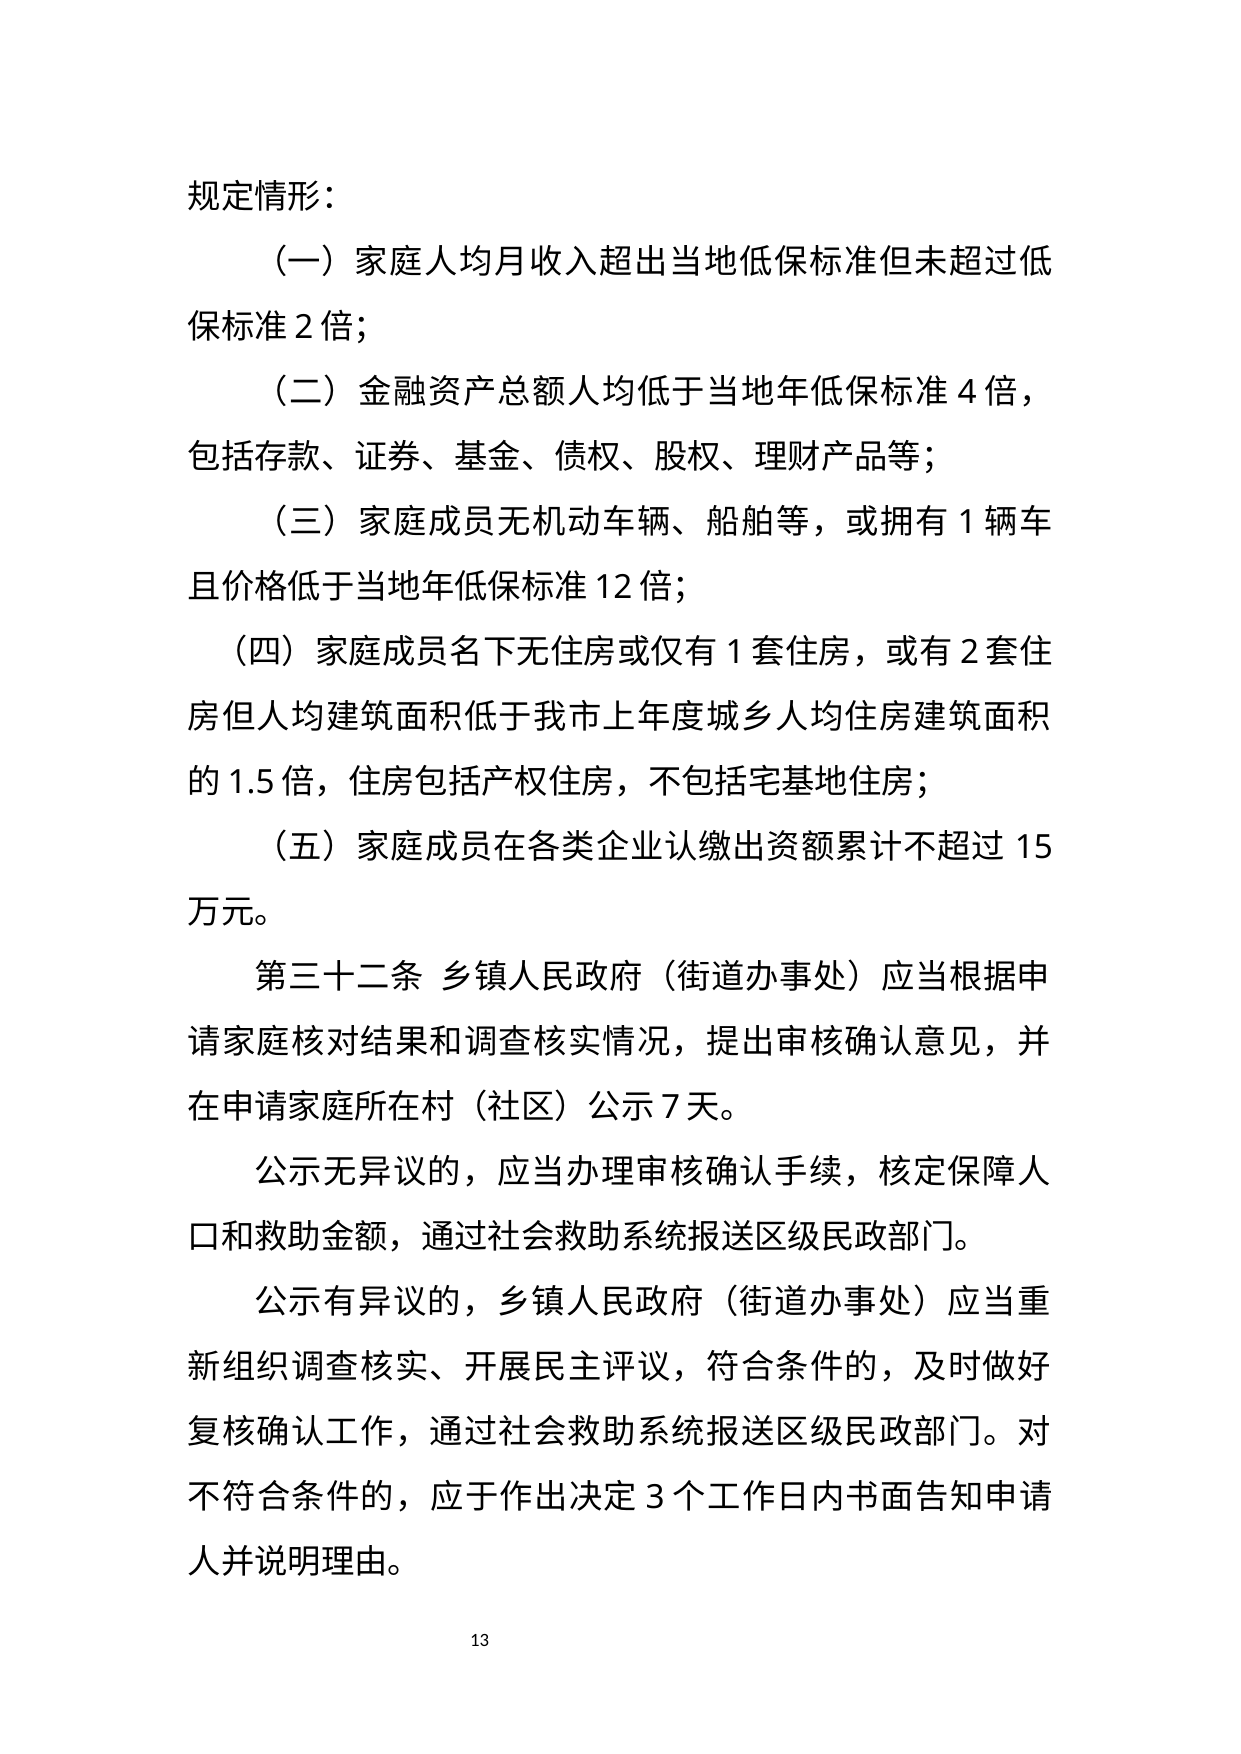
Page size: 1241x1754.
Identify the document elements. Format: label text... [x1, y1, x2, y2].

list 公示无异议的，应当办理审核确认手续，核定保障人口和救助金额，通过社会救助系统报送区级民政部门。 [187, 1137, 1053, 1267]
list 第三十二条 乡镇人民政府（街道办事处）应当根据申请家庭核对结果和调查核实情况，提出审核确认意见，并在申请家庭所在村（社区）公示7天。 [187, 942, 1053, 1137]
list （五）家庭成员在各类企业认缴出资额累计不超过15万元。 [187, 812, 1053, 942]
list 公示有异议的，乡镇人民政府（街道办事处）应当重新组织调查核实、开展民主评议，符合条件的，及时做好复核确认工作，通过社会救助系统报送区级民政部门。对不符合条件的，应于作出决定3个工作日内书面告知申请人并说明理由。 [187, 1267, 1053, 1592]
list （三）家庭成员无机动车辆、船舶等，或拥有1辆车且价格低于当地年低保标准12倍； [187, 487, 1053, 617]
list （四）家庭成员名下无住房或仅有1套住房，或有2套住房但人均建筑面积低于我市上年度城乡人均住房建筑面积的1.5倍，住房包括产权住房，不包括宅基地住房； [187, 617, 1053, 812]
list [187, 162, 1053, 227]
list （二）金融资产总额人均低于当地年低保标准4倍，包括存款、证券、基金、债权、股权、理财产品等； [187, 357, 1053, 487]
list 家庭人均月收入超出当地低保标准但未超过低保标准2倍； [187, 227, 1053, 357]
